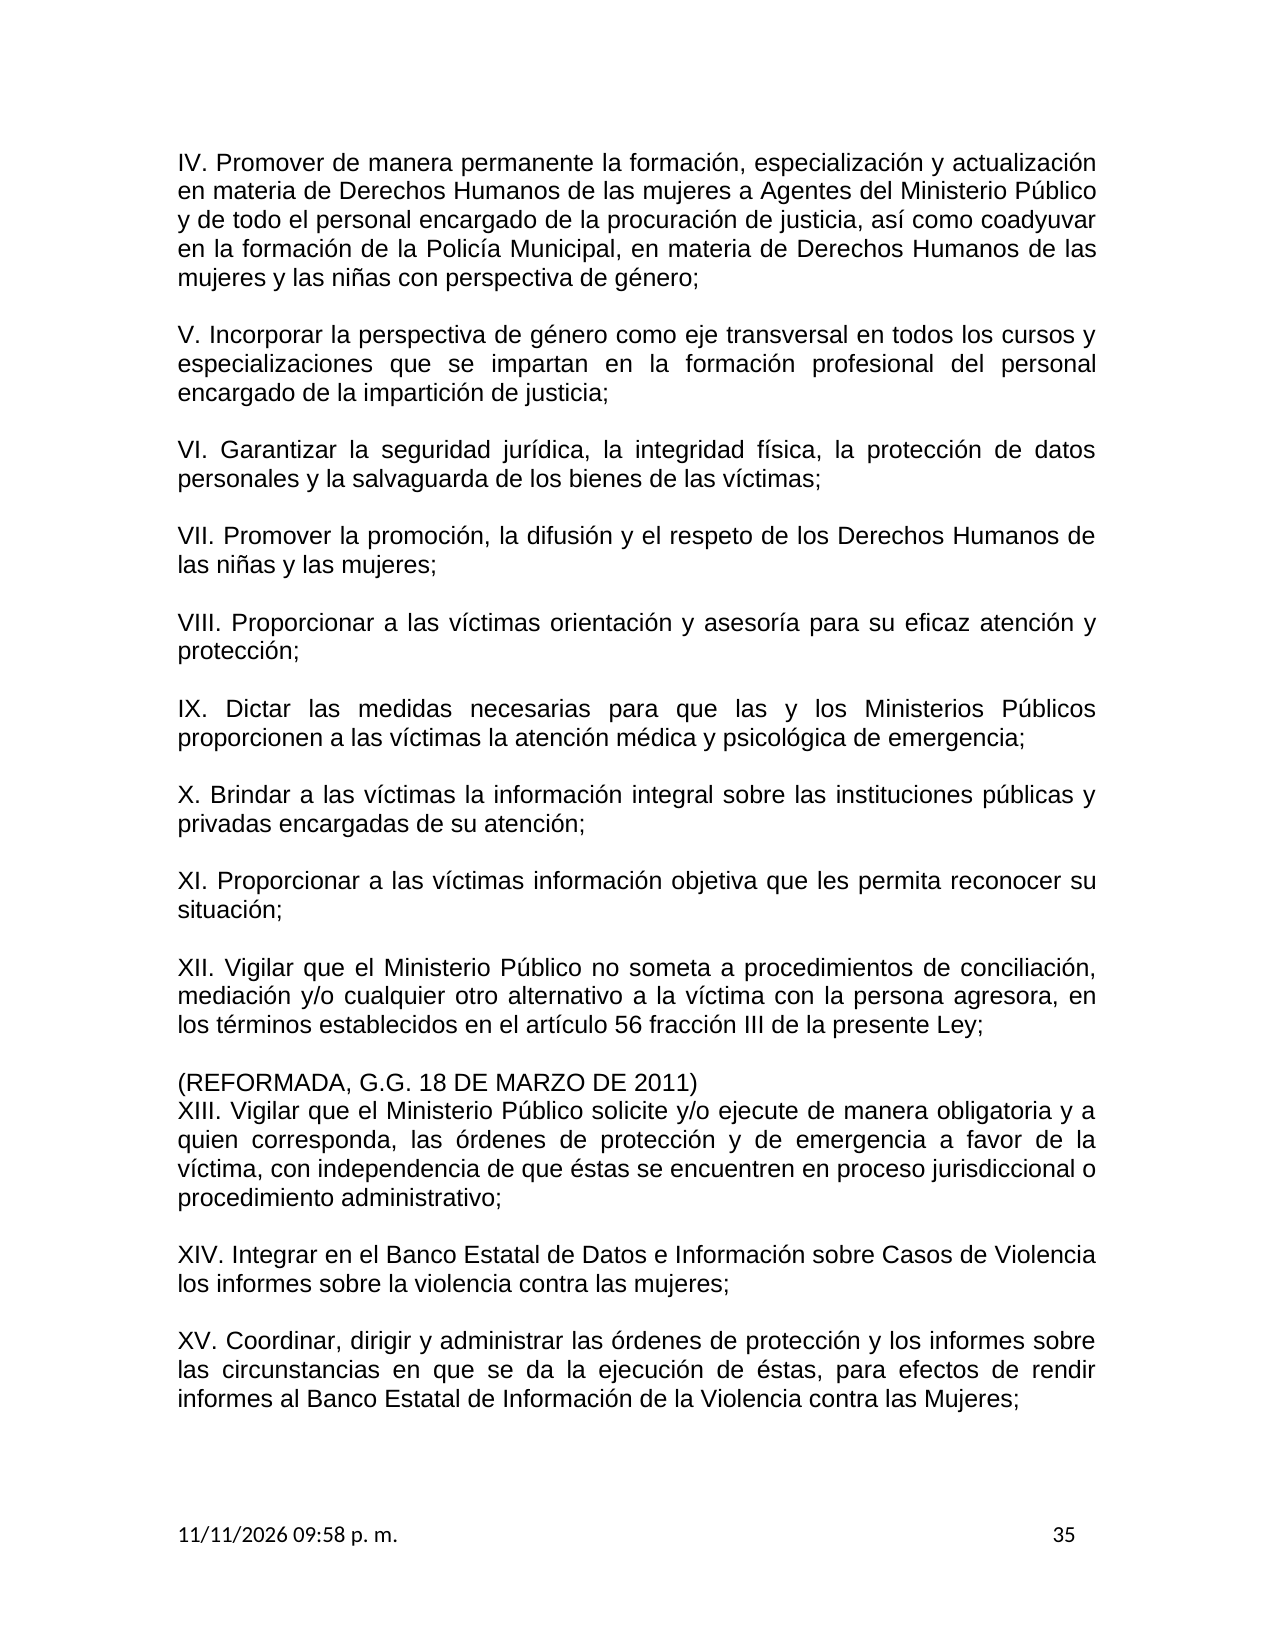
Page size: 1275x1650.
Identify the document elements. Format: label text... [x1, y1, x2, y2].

text (REFORMADA, G.G. 18 DE MARZO DE 2011) [177, 1068, 1098, 1096]
text XI. Proporcionar a las víctimas información objetiva que les permita reconocer su situación; [177, 866, 1098, 924]
text XIII. Vigilar que el Ministerio Público solicite y/o ejecute de manera obligatoria y a quien corresponda, las órdenes de protección y de emergencia a favor de la víctima, con independencia de que éstas se encuentren en proceso jurisdiccional o procedimiento administrativo; [177, 1096, 1098, 1211]
text IV. Promover de manera permanente la formación, especialización y actualización en materia de Derechos Humanos de las mujeres a Agentes del Ministerio Público y de todo el personal encargado de la procuración de justicia, así como coadyuvar en la formación de la Policía Municipal, en materia de Derechos Humanos de las mujeres y las niñas con perspectiva de género; [177, 148, 1098, 291]
text VIII. Proporcionar a las víctimas orientación y asesoría para su eficaz atención y protección; [177, 608, 1098, 665]
text XIV. Integrar en el Banco Estatal de Datos e Información sobre Casos de Violencia los informes sobre la violencia contra las mujeres; [177, 1240, 1098, 1298]
text XV. Coordinar, dirigir y administrar las órdenes de protección y los informes sobre las circunstancias en que se da la ejecución de éstas, para efectos de rendir informes al Banco Estatal de Información de la Violencia contra las Mujeres; [177, 1326, 1098, 1413]
text V. Incorporar la perspectiva de género como eje transversal en todos los cursos y especializaciones que se impartan en la formación profesional del personal encargado de la impartición de justicia; [177, 320, 1098, 406]
text VII. Promover la promoción, la difusión y el respeto de los Derechos Humanos de las niñas y las mujeres; [177, 521, 1098, 579]
text VI. Garantizar la seguridad jurídica, la integridad física, la protección de datos personales y la salvaguarda de los bienes de las víctimas; [177, 435, 1098, 493]
text X. Brindar a las víctimas la información integral sobre las instituciones públicas y privadas encargadas de su atención; [177, 780, 1098, 838]
text XII. Vigilar que el Ministerio Público no someta a procedimientos de conciliación, mediación y/o cualquier otro alternativo a la víctima con la persona agresora, en los términos establecidos en el artículo 56 fracción III de la presente Ley; [177, 953, 1098, 1039]
text IX. Dictar las medidas necesarias para que las y los Ministerios Públicos proporcionen a las víctimas la atención médica y psicológica de emergencia; [177, 694, 1098, 751]
